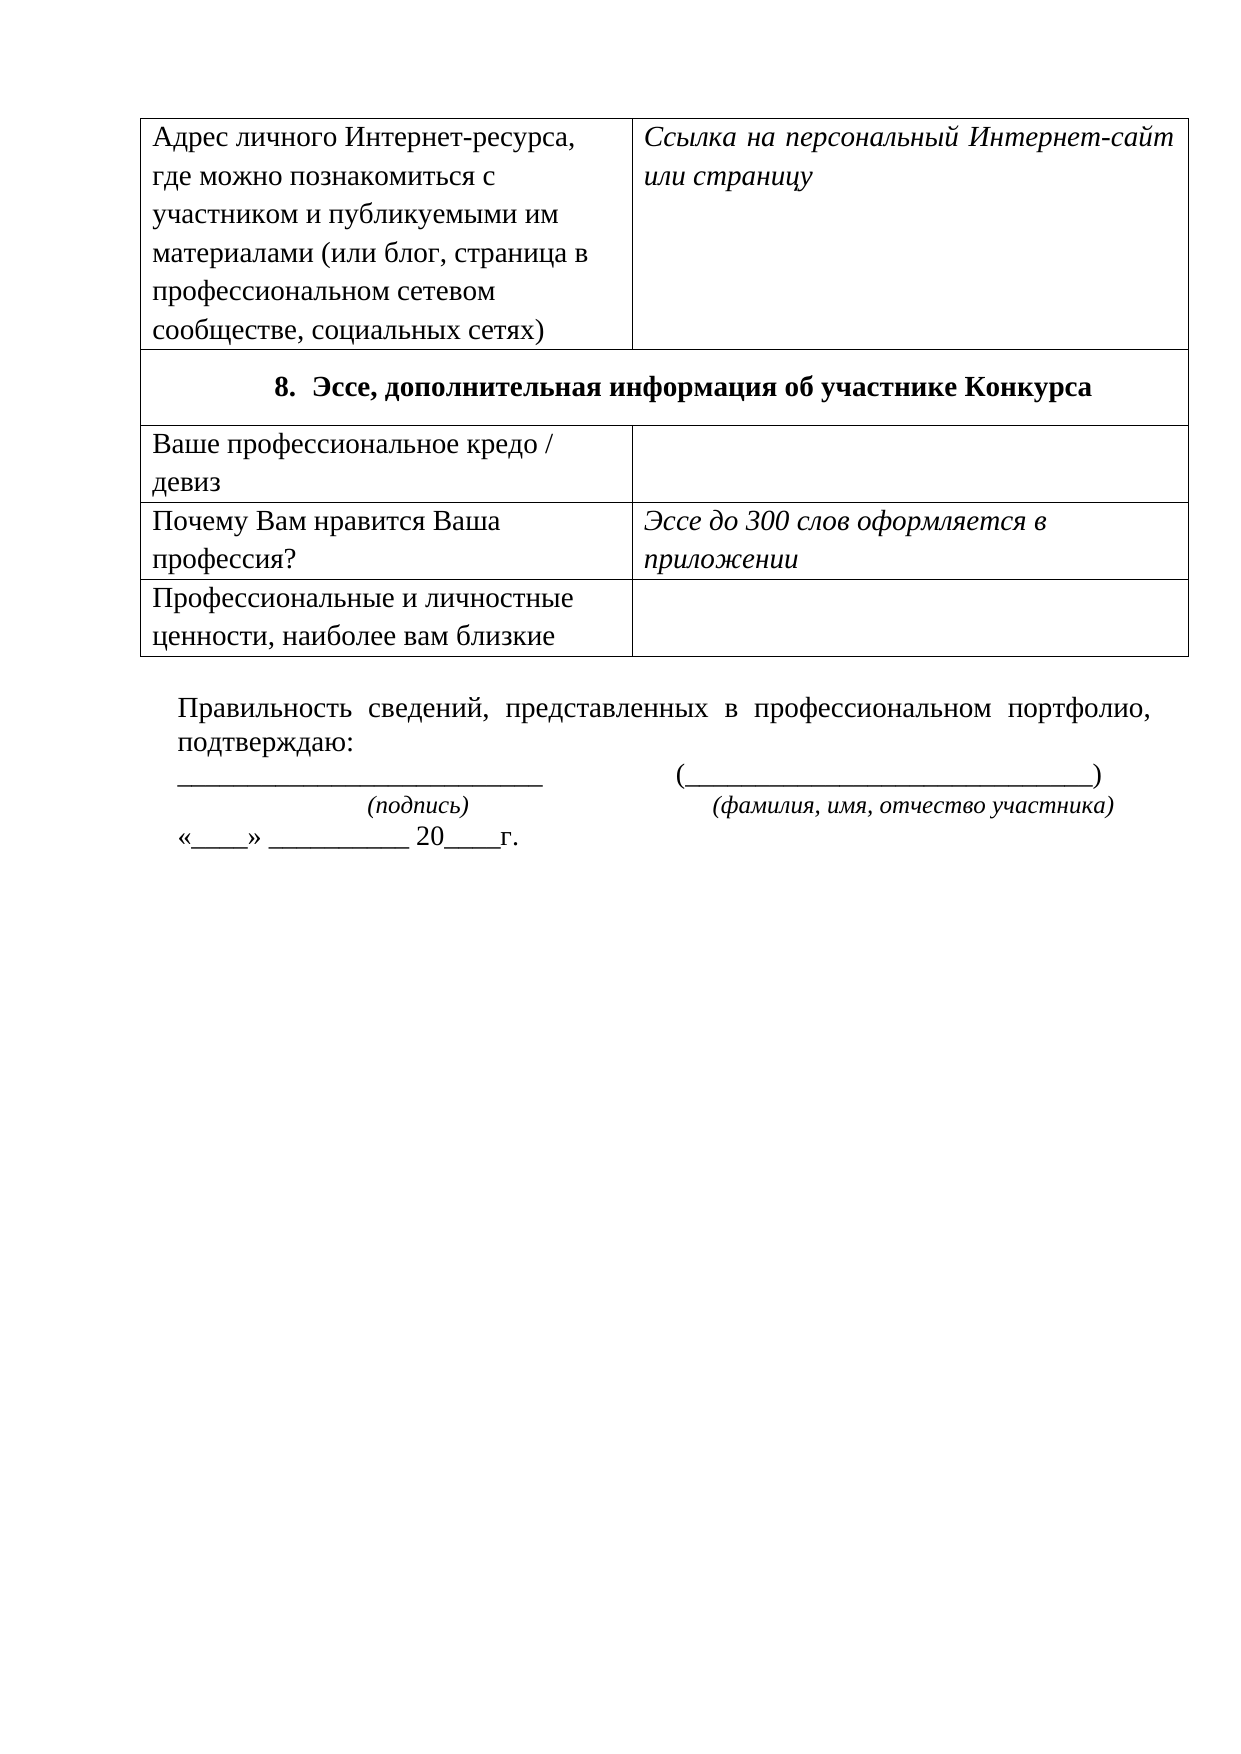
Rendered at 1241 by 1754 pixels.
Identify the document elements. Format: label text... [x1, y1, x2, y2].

text __________________________ (_____________________________) [177, 757, 1152, 790]
table_cell [633, 580, 1188, 656]
table_cell Эссе, дополнительная информация об участнике Конкурса [141, 350, 1188, 425]
table_cell [633, 426, 1188, 502]
table_cell Эссе до 300 слов оформляется в приложении [633, 503, 1188, 579]
table_cell Адрес личного Интернет-ресурса, где можно познакомиться с участником и публикуемыми им материалами (или блог, страница в профессиональном сетевом сообществе, социальных сетях) [141, 119, 632, 349]
text (подпись) (фамилия, имя, отчество участника) [177, 790, 1152, 818]
text Правильность сведений, представленных в профессиональном портфолио, подтверждаю: [177, 690, 1152, 757]
table_cell Профессиональные и личностные ценности, наиболее вам близкие [141, 580, 632, 656]
table_cell Ваше профессиональное кредо / девиз [141, 426, 632, 502]
text «____» __________ 20____г. [177, 818, 1152, 851]
table_cell Почему Вам нравится Ваша профессия? [141, 503, 632, 579]
table_cell Ссылка на персональный Интернет-сайт или страницу [633, 119, 1188, 349]
